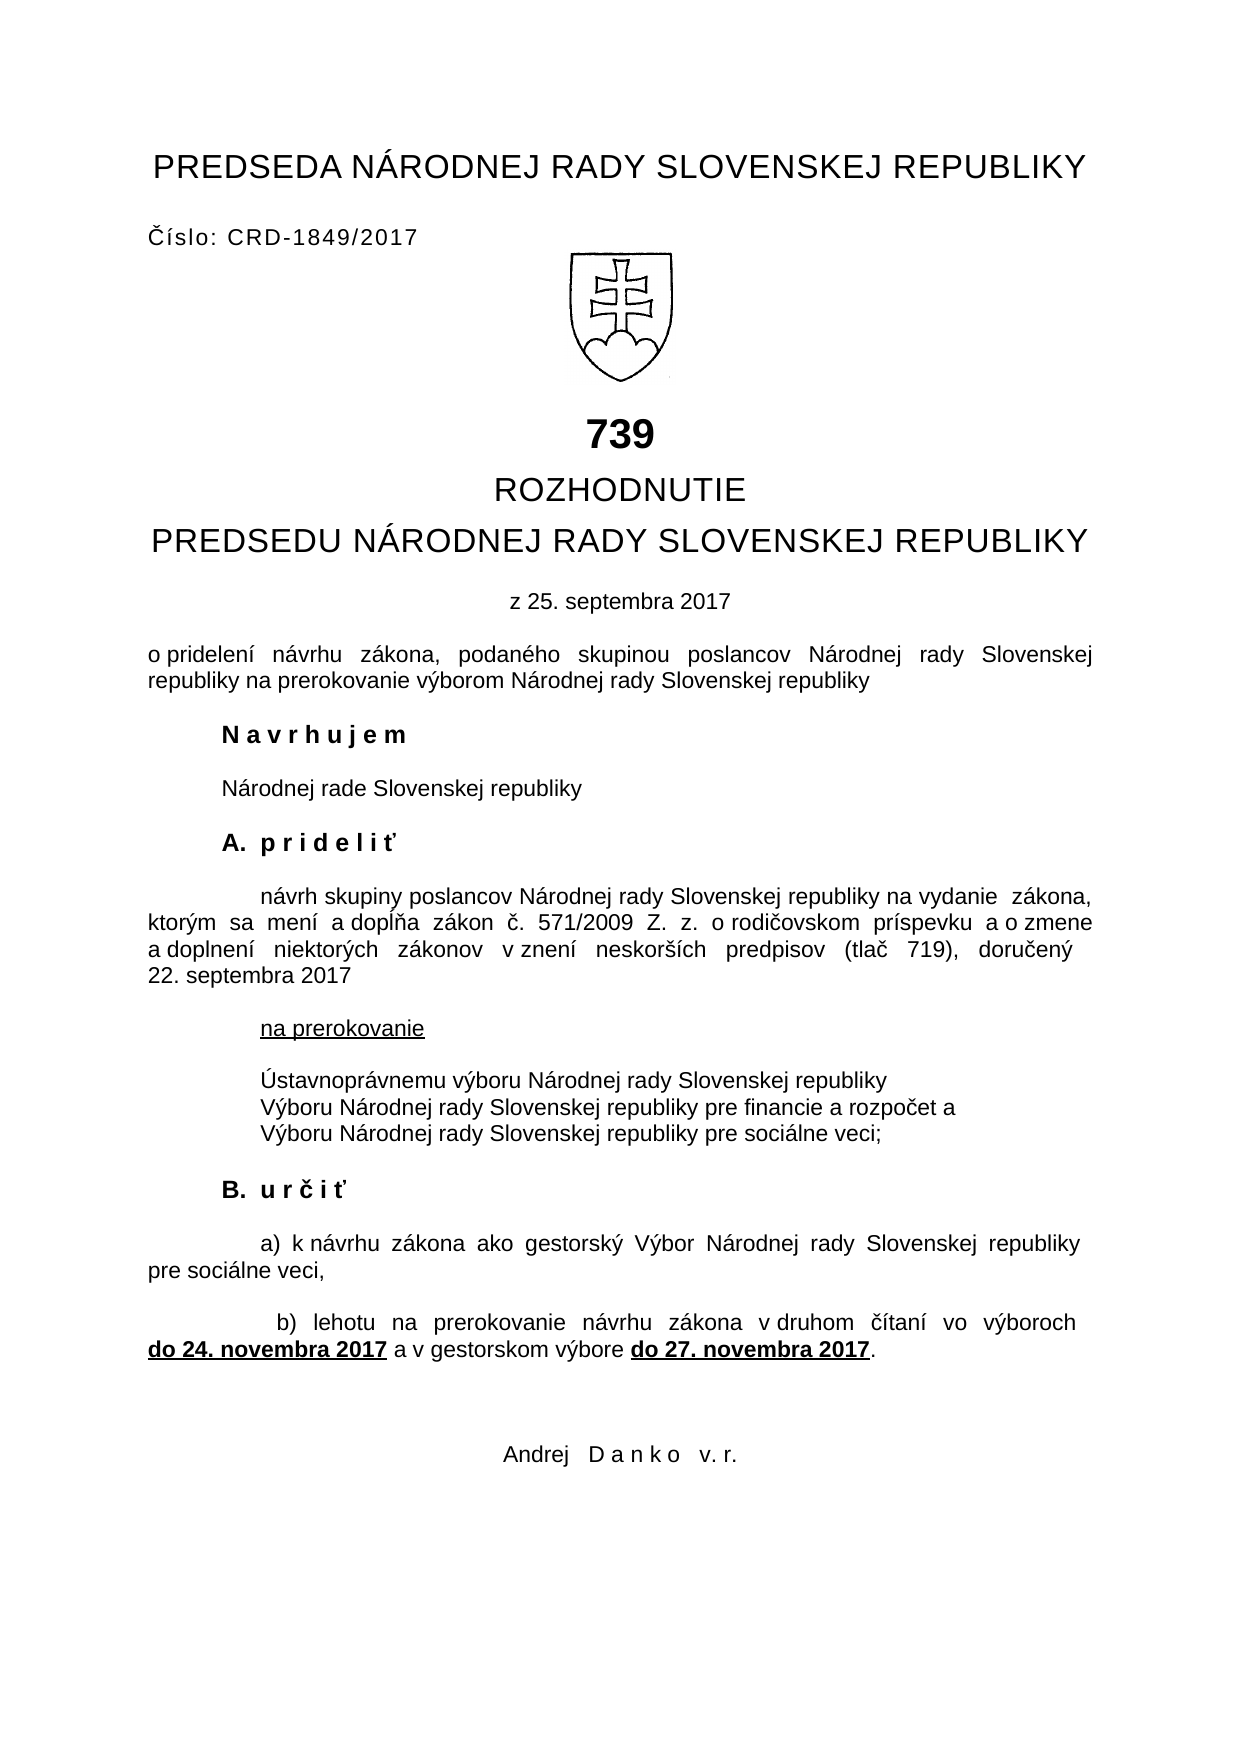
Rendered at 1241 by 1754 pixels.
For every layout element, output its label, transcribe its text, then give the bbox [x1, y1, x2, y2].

text návrh skupiny poslancov Národnej rady Slovenskej republiky na vydanie zákona, ktorým sa mení a dopĺňa zákon č. 571/2009 Z. z. o rodičovskom príspevku a o zmene a doplnení niektorých zákonov v znení neskorších predpisov (tlač 719), doručený 22. septembra 2017 [148, 883, 1093, 988]
text Ústavnoprávnemu výboru Národnej rady Slovenskej republiky [148, 1067, 1093, 1094]
text Národnej rade Slovenskej republiky [148, 775, 1093, 801]
text Výboru Národnej rady Slovenskej republiky pre financie a rozpočet a [148, 1094, 1093, 1120]
text b) lehotu na prerokovanie návrhu zákona v druhom čítaní vo výboroch do 24. novembra 2017 a v gestorskom výbore do 27. novembra 2017. [148, 1309, 1093, 1362]
text Andrej D a n k o v. r. [148, 1441, 1093, 1467]
text B. u r č i ť [148, 1175, 1093, 1204]
text A. p r i d e l i ť [148, 828, 1093, 856]
subtitle PREDSEDU NÁRODNEJ RADY SLOVENSKEJ REPUBLIKY [148, 521, 1093, 559]
text Číslo: CRD-1849/2017 [148, 223, 1093, 250]
text Výboru Národnej rady Slovenskej republiky pre sociálne veci; [148, 1120, 1093, 1146]
picture [564, 249, 676, 385]
subtitle ROZHODNUTIE [148, 470, 1093, 508]
text a) k návrhu zákona ako gestorský Výbor Národnej rady Slovenskej republiky pre sociálne veci, [148, 1230, 1093, 1283]
text 739 [148, 409, 1093, 457]
text N a v r h u j e m [148, 720, 1093, 749]
text o pridelení návrhu zákona, podaného skupinou poslancov Národnej rady Slovenskej republiky na prerokovanie výborom Národnej rady Slovenskej republiky [148, 641, 1093, 693]
text na prerokovanie [148, 1014, 1093, 1041]
text z 25. septembra 2017 [148, 588, 1093, 614]
subtitle PREDSEDA NÁRODNEJ RADY SLOVENSKEJ REPUBLIKY [148, 148, 1093, 186]
